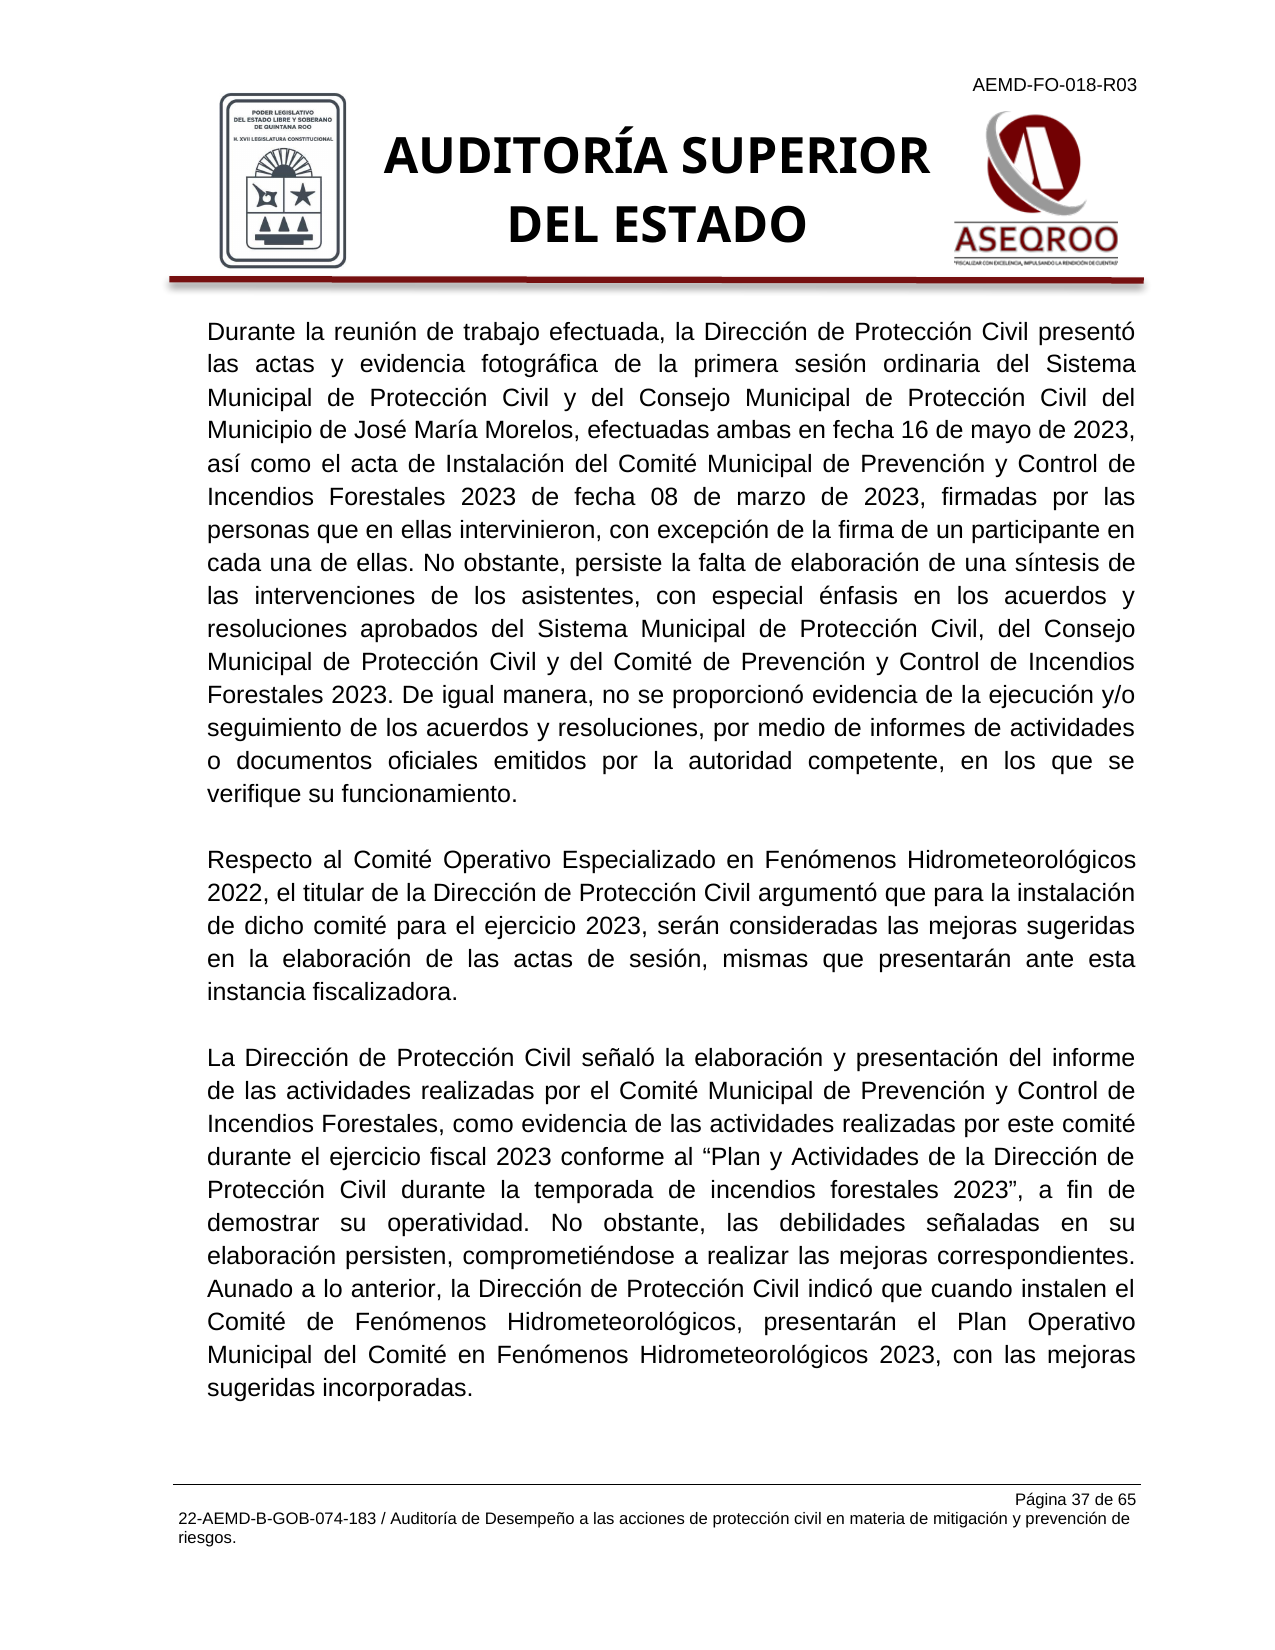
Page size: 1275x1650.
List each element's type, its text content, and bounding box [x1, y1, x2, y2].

text Respecto al Comité Operativo Especializado en Fenómenos Hidrometeorológicos 2022, el titular de la Dirección de Protección Civil argumentó que para la instalación de dicho comité para el ejercicio 2023, serán consideradas las mejoras sugeridas en la elaboración de las actas de sesión, mismas que presentarán ante esta instancia fiscalizadora. [207, 845, 1137, 1006]
picture [954, 111, 1118, 266]
text Durante la reunión de trabajo efectuada, la Dirección de Protección Civil presentó las actas y evidencia fotográfica de la primera sesión ordinaria del Sistema Municipal de Protección Civil y del Consejo Municipal de Protección Civil del Municipio de José María Morelos, efectuadas ambas en fecha 16 de mayo de 2023, así como el acta de Instalación del Comité Municipal de Prevención y Control de Incendios Forestales 2023 de fecha 08 de marzo de 2023, firmadas por las personas que en ellas intervinieron, con excepción de la firma de un participante en cada una de ellas. No obstante, persiste la falta de elaboración de una síntesis de las intervenciones de los asistentes, con especial énfasis en los acuerdos y resoluciones aprobados del Sistema Municipal de Protección Civil, del Consejo Municipal de Protección Civil y del Comité de Prevención y Control de Incendios Forestales 2023. De igual manera, no se proporcionó evidencia de la ejecución y/o seguimiento de los acuerdos y resoluciones, por medio de informes de actividades o documentos oficiales emitidos por la autoridad competente, en los que se verifique su funcionamiento. [207, 316, 1137, 807]
picture [219, 92, 347, 269]
text La Dirección de Protección Civil señaló la elaboración y presentación del informe de las actividades realizadas por el Comité Municipal de Prevención y Control de Incendios Forestales, como evidencia de las actividades realizadas por este comité durante el ejercicio fiscal 2023 conforme al “Plan y Actividades de la Dirección de Protección Civil durante la temporada de incendios forestales 2023”, a fin de demostrar su operatividad. No obstante, las debilidades señaladas en su elaboración persisten, comprometiéndose a realizar las mejoras correspondientes. Aunado a lo anterior, la Dirección de Protección Civil indicó que cuando instalen el Comité de Fenómenos Hidrometeorológicos, presentarán el Plan Operativo Municipal del Comité en Fenómenos Hidrometeorológicos 2023, con las mejoras sugeridas incorporadas. [207, 1043, 1137, 1402]
